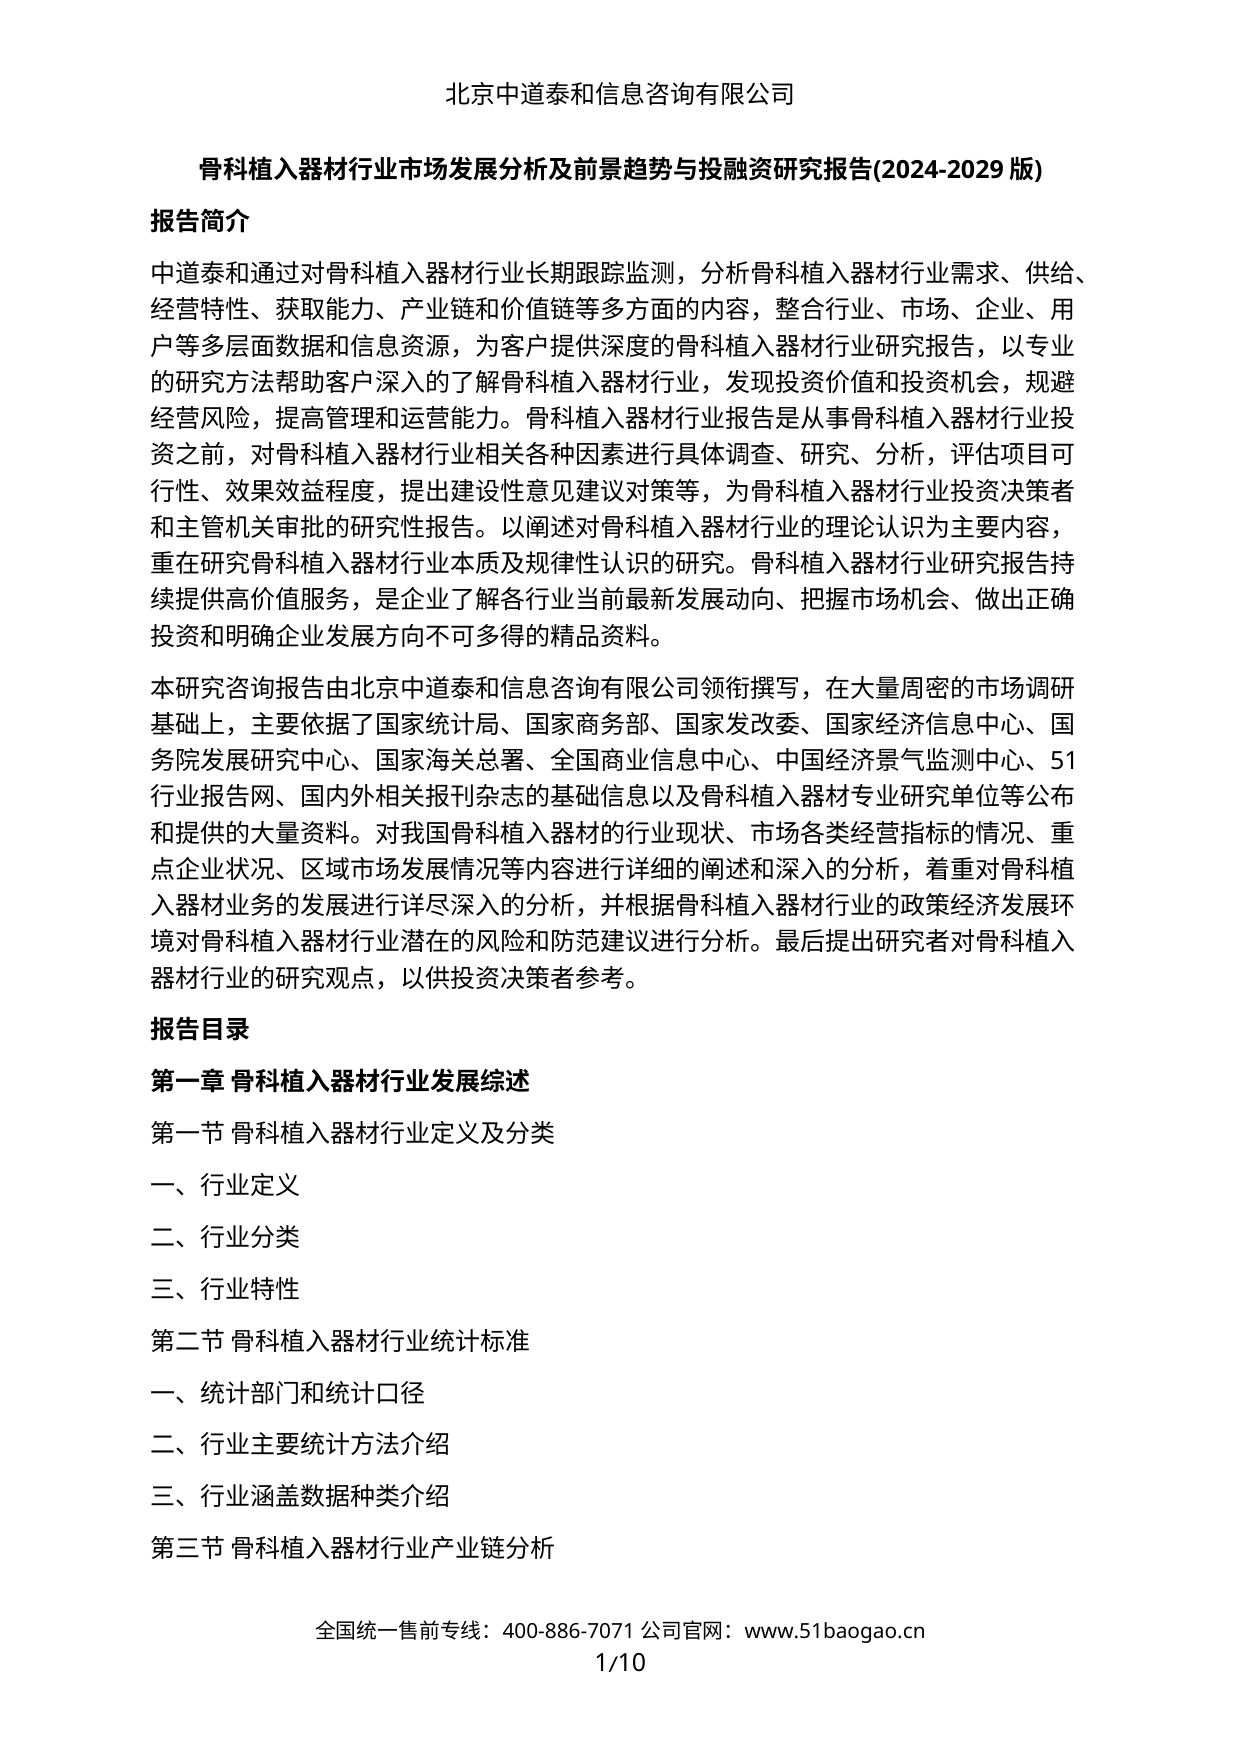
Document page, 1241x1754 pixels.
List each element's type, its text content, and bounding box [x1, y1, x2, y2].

text 二、行业分类 [150, 1217, 1090, 1254]
text 第一节 骨科植入器材行业定义及分类 [150, 1114, 1090, 1150]
text 一、行业定义 [150, 1166, 1090, 1202]
text 一、统计部门和统计口径 [150, 1373, 1090, 1409]
text 三、行业涵盖数据种类介绍 [150, 1477, 1090, 1513]
text 第二节 骨科植入器材行业统计标准 [150, 1321, 1090, 1357]
text 报告目录 [150, 1010, 1090, 1046]
text 三、行业特性 [150, 1269, 1090, 1306]
text 第三节 骨科植入器材行业产业链分析 [150, 1529, 1090, 1565]
text 骨科植入器材行业市场发展分析及前景趋势与投融资研究报告(2024-2029版) [150, 150, 1090, 186]
text 报告简介 [150, 202, 1090, 238]
text 第一章 骨科植入器材行业发展综述 [150, 1062, 1090, 1098]
text 二、行业主要统计方法介绍 [150, 1425, 1090, 1461]
text 本研究咨询报告由北京中道泰和信息咨询有限公司领衔撰写，在大量周密的市场调研基础上，主要依据了国家统计局、国家商务部、国家发改委、国家经济信息中心、国务院发展研究中心、国家海关总署、全国商业信息中心、中国经济景气监测中心、51行业报告网、国内外相关报刊杂志的基础信息以及骨科植入器材专业研究单位等公布和提供的大量资料。对我国骨科植入器材的行业现状、市场各类经营指标的情况、重点企业状况、区域市场发展情况等内容进行详细的阐述和深入的分析，着重对骨科植入器材业务的发展进行详尽深入的分析，并根据骨科植入器材行业的政策经济发展环境对骨科植入器材行业潜在的风险和防范建议进行分析。最后提出研究者对骨科植入器材行业的研究观点，以供投资决策者参考。 [150, 668, 1090, 994]
text 中道泰和通过对骨科植入器材行业长期跟踪监测，分析骨科植入器材行业需求、供给、经营特性、获取能力、产业链和价值链等多方面的内容，整合行业、市场、企业、用户等多层面数据和信息资源，为客户提供深度的骨科植入器材行业研究报告，以专业的研究方法帮助客户深入的了解骨科植入器材行业，发现投资价值和投资机会，规避经营风险，提高管理和运营能力。骨科植入器材行业报告是从事骨科植入器材行业投资之前，对骨科植入器材行业相关各种因素进行具体调查、研究、分析，评估项目可行性、效果效益程度，提出建设性意见建议对策等，为骨科植入器材行业投资决策者和主管机关审批的研究性报告。以阐述对骨科植入器材行业的理论认识为主要内容，重在研究骨科植入器材行业本质及规律性认识的研究。骨科植入器材行业研究报告持续提供高价值服务，是企业了解各行业当前最新发展动向、把握市场机会、做出正确投资和明确企业发展方向不可多得的精品资料。 [150, 254, 1090, 652]
